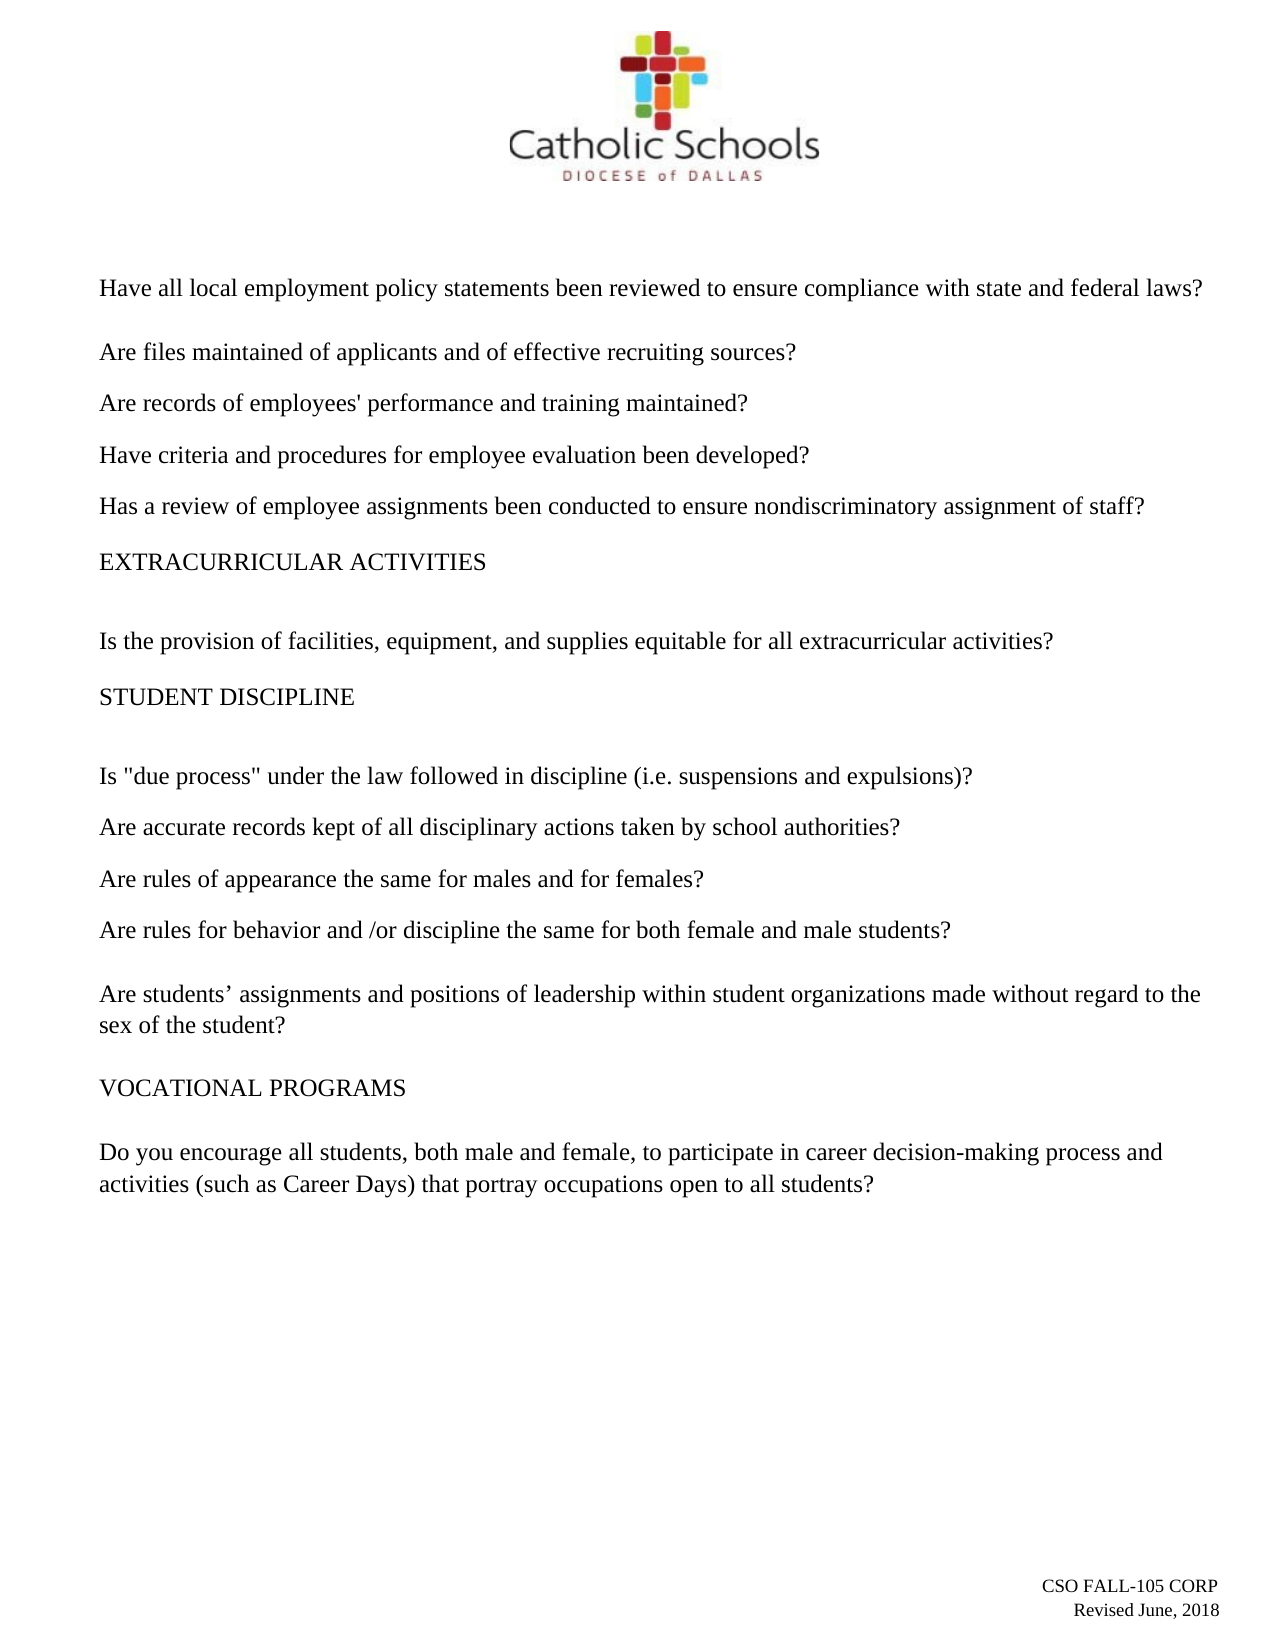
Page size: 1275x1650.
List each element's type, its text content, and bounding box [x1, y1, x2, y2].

text Has a review of employee assignments been conducted to ensure nondiscriminatory assignment of staff? [99, 491, 1256, 520]
text Do you encourage all students, both male and female, to participate in career decision-making process and activities (such as Career Days) that portray occupations open to all students? [99, 1137, 1208, 1198]
text Are students’ assignments and positions of leadership within student organizations made without regard to the sex of the student? [99, 979, 1208, 1039]
text Is the provision of facilities, equipment, and supplies equitable for all extracurricular activities? [99, 626, 1256, 655]
text STUDENT DISCIPLINE [99, 682, 1256, 711]
text Are files maintained of applicants and of effective recruiting sources? Are records of employees' performance and training maintained? [99, 337, 832, 417]
text VOCATIONAL PROGRAMS [99, 1073, 1256, 1102]
text Have all local employment policy statements been reviewed to ensure compliance with state and federal laws? [99, 273, 1256, 302]
text Is "due process" under the law followed in discipline (i.e. suspensions and expulsions)? Are accurate records kept of all disciplinary actions taken by school authorities? [99, 761, 1009, 841]
text Have criteria and procedures for employee evaluation been developed? [99, 440, 1256, 468]
picture [509, 31, 820, 181]
text EXTRACURRICULAR ACTIVITIES [99, 547, 1256, 576]
text Are rules for behavior and /or discipline the same for both female and male students? [99, 915, 1256, 944]
text Are rules of appearance the same for males and for females? [99, 864, 1256, 893]
